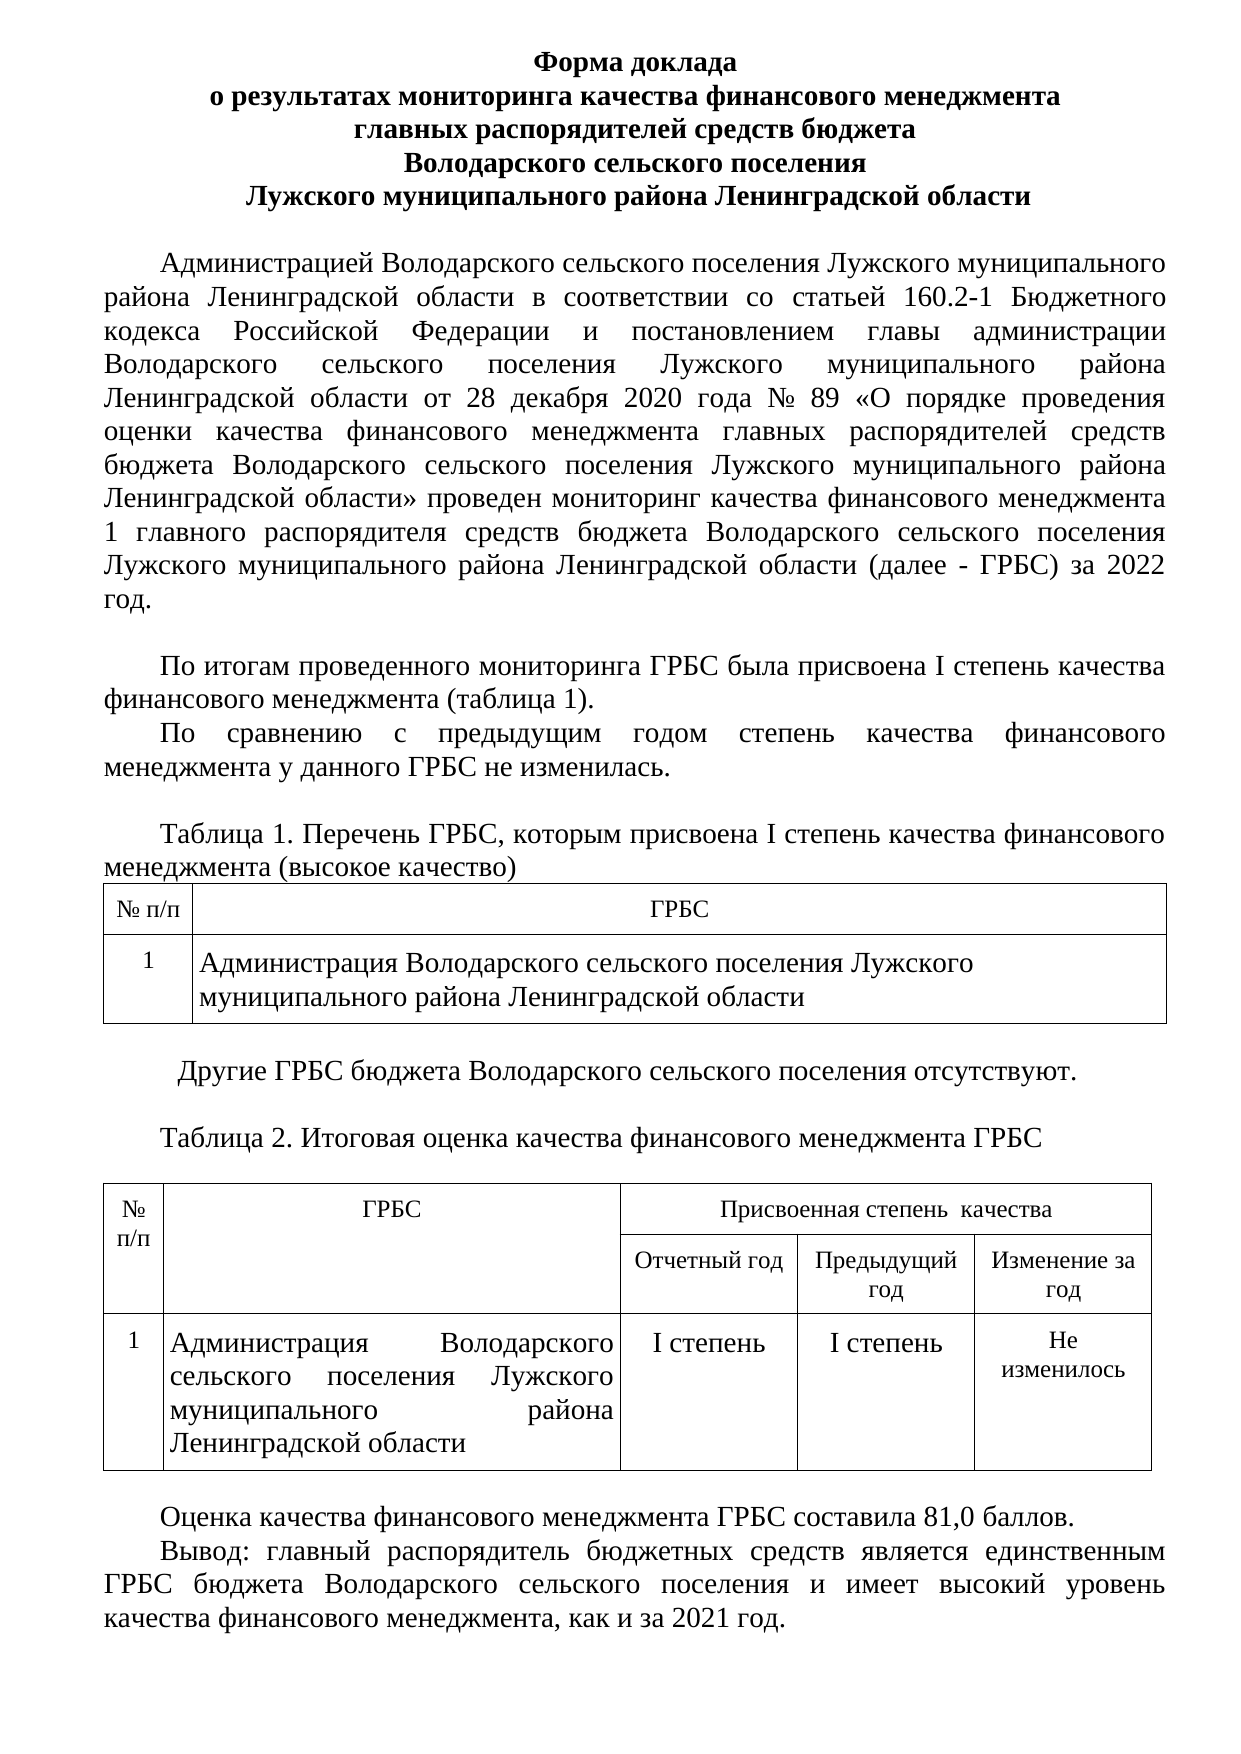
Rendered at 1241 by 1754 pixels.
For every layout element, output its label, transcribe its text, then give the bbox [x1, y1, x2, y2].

table_cell Отчетный год [621, 1235, 797, 1313]
text главных распорядителей средств бюджета [103, 111, 1167, 145]
table_cell Изменение за год [975, 1235, 1151, 1313]
table_header ГРБС [164, 1184, 620, 1313]
table_cell I степень [798, 1314, 974, 1470]
table_cell Администрация Володарского сельского поселения Лужского муниципального района Ленинградской области [164, 1314, 620, 1470]
text Оценка качества финансового менеджмента ГРБС составила 81,0 баллов. [103, 1499, 1167, 1533]
text Лужского муниципального района Ленинградской области [103, 178, 1167, 212]
table_header № п/п [104, 884, 192, 934]
table_cell 1 [104, 1314, 163, 1470]
text Администрацией Володарского сельского поселения Лужского муниципального района Ленинградской области в соответствии со статьей 160.2-1 Бюджетного кодекса Российской Федерации и постановлением главы администрации Володарского сельского поселения Лужского муниципального района Ленинградской области от 28 декабря 2020 года № 89 «О порядке проведения оценки качества финансового менеджмента главных распорядителей средств бюджета Володарского сельского поселения Лужского муниципального района Ленинградской области» проведен мониторинг качества финансового менеджмента 1 главного распорядителя средств бюджета Володарского сельского поселения Лужского муниципального района Ленинградской области (далее - ГРБС) за 2022 год. [103, 246, 1167, 614]
text Другие ГРБС бюджета Володарского сельского поселения отсутствуют. [103, 1053, 1167, 1087]
table_header ГРБС [193, 884, 1166, 934]
text Форма доклада [103, 44, 1167, 78]
text Вывод: главный распорядитель бюджетных средств является единственным ГРБС бюджета Володарского сельского поселения и имеет высокий уровень качества финансового менеджмента, как и за 2021 год. [103, 1533, 1167, 1634]
table_cell 1 [104, 935, 192, 1023]
table_cell Не изменилось [975, 1314, 1151, 1470]
table_cell Администрация Володарского сельского поселения Лужского муниципального района Ленинградской области [193, 935, 1166, 1023]
table_cell I степень [621, 1314, 797, 1470]
table_header Присвоенная степень качества [621, 1184, 1151, 1233]
table_header № п/п [104, 1184, 163, 1313]
text Таблица 2. Итоговая оценка качества финансового менеджмента ГРБС [103, 1120, 1167, 1154]
table_cell Предыдущий год [798, 1235, 974, 1313]
text Володарского сельского поселения [103, 145, 1167, 178]
text По итогам проведенного мониторинга ГРБС была присвоена I степень качества финансового менеджмента (таблица 1). [103, 648, 1167, 715]
text По сравнению с предыдущим годом степень качества финансового менеджмента у данного ГРБС не изменилась. [103, 715, 1167, 782]
text о результатах мониторинга качества финансового менеджмента [103, 78, 1167, 111]
text Таблица 1. Перечень ГРБС, которым присвоена I степень качества финансового менеджмента (высокое качество) [103, 816, 1167, 883]
